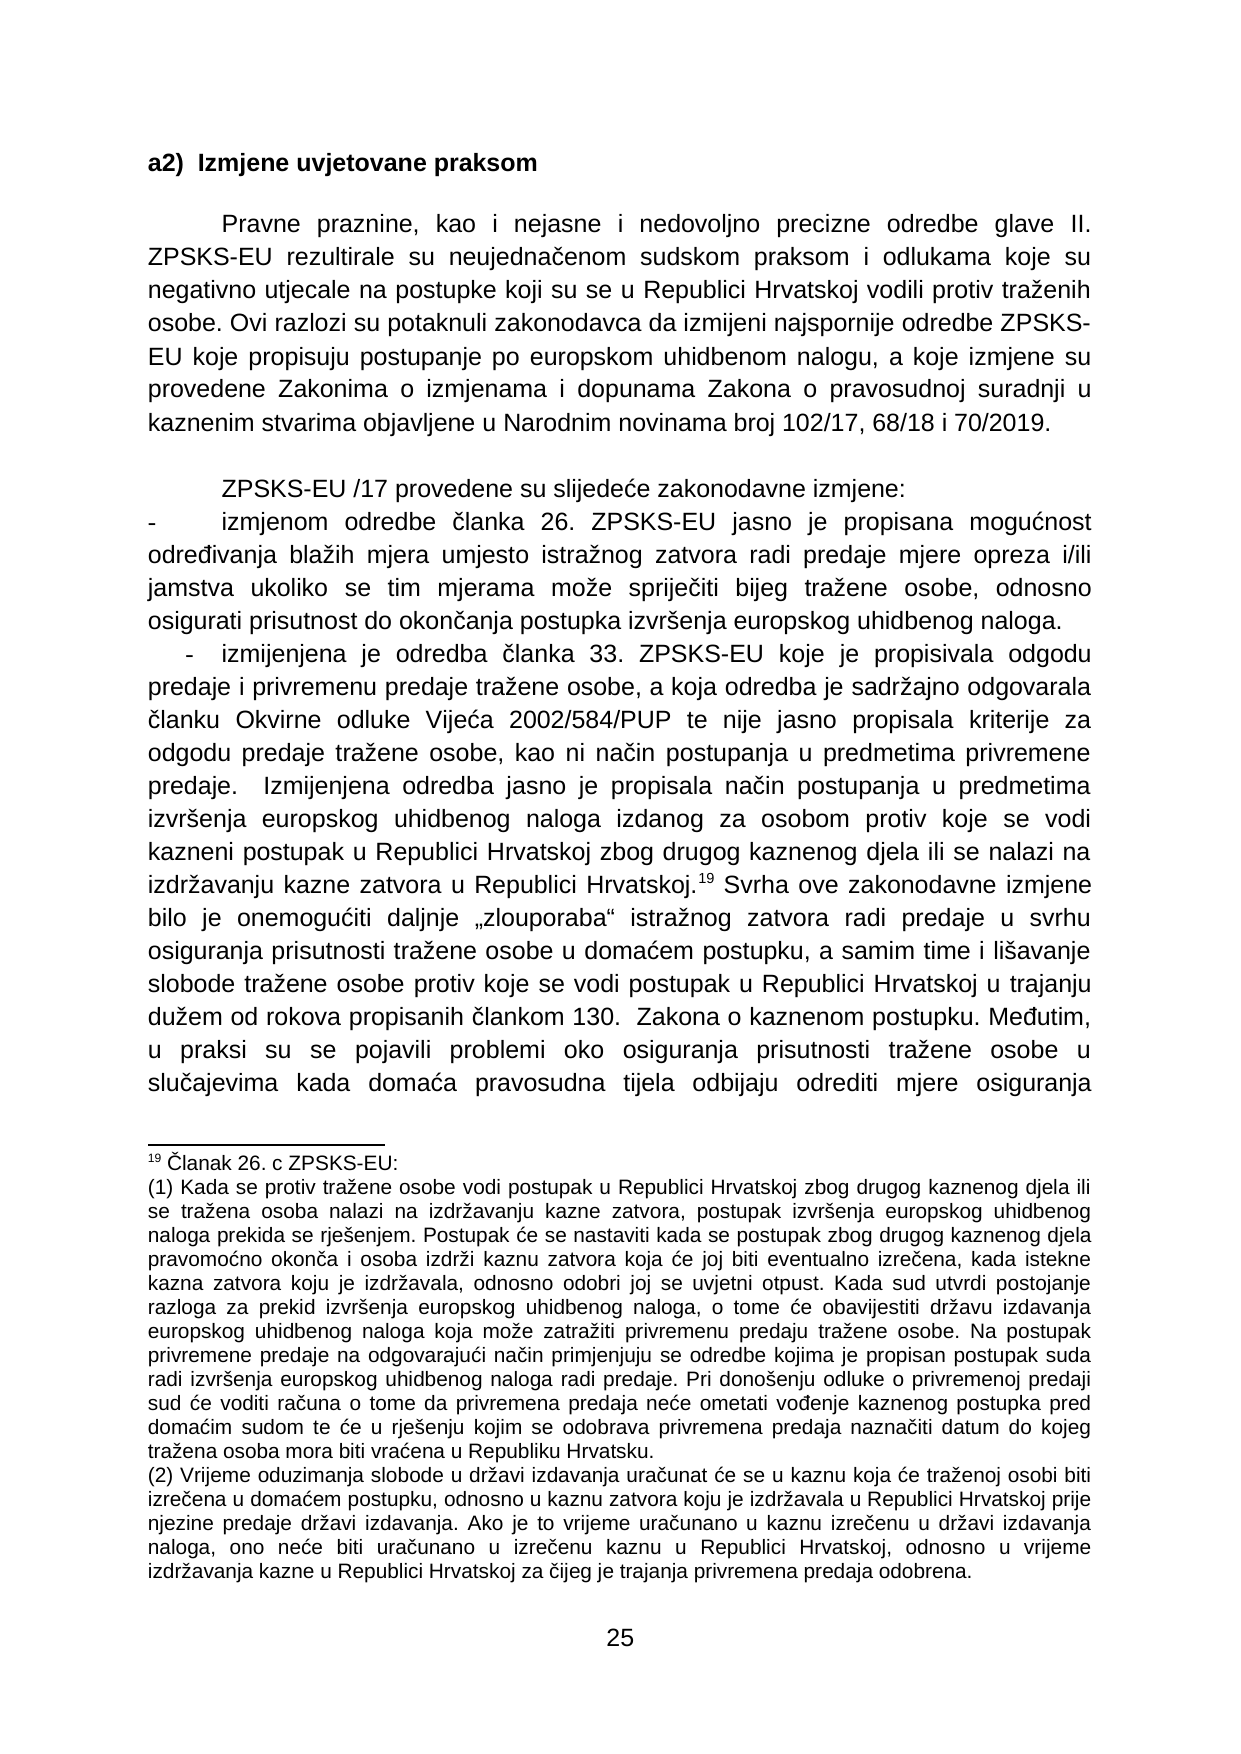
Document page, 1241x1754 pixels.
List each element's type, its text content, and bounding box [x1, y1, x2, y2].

list izmijenjena je odredba članka 33. ZPSKS-EU koje je propisivala odgodu predaje i privremenu predaje tražene osobe, a koja odredba je sadržajno odgovarala članku Okvirne odluke Vijeća 2002/584/PUP te nije jasno propisala kriterije za odgodu predaje tražene osobe, kao ni način postupanja u predmetima privremene predaje. Izmijenjena odredba jasno je propisala način postupanja u predmetima izvršenja europskog uhidbenog naloga izdanog za osobom protiv koje se vodi kazneni postupak u Republici Hrvatskoj zbog drugog kaznenog djela ili se nalazi na izdržavanju kazne zatvora u Republici Hrvatskoj. Svrha ove zakonodavne izmjene bilo je onemogućiti daljnje „zlouporaba“ istražnog zatvora radi predaje u svrhu osiguranja prisutnosti tražene osobe u domaćem postupku, a samim time i lišavanje slobode tražene osobe protiv koje se vodi postupak u Republici Hrvatskoj u trajanju dužem od rokova propisanih člankom 130. Zakona o kaznenom postupku. Međutim, u praksi su se pojavili problemi oko osiguranja prisutnosti tražene osobe u slučajevima kada domaća pravosudna tijela odbijaju odrediti mjere osiguranja prisutnosti u domaćem postupku, a postupak izvršenja europskog uhidbenog naloga je prekinut zbog vođenja „domaćeg“ postupka zbog drugog kaznenog djela. [148, 639, 1093, 1097]
text Pravne praznine, kao i nejasne i nedovoljno precizne odredbe glave II. ZPSKS-EU rezultirale su neujednačenom sudskom praksom i odlukama koje su negativno utjecale na postupke koji su se u Republici Hrvatskoj vodili protiv traženih osobe. Ovi razlozi su potaknuli zakonodavca da izmijeni najspornije odredbe ZPSKS-EU koje propisuju postupanje po europskom uhidbenom nalogu, a koje izmjene su provedene Zakonima o izmjenama i dopunama Zakona o pravosudnoj suradnji u kaznenim stvarima objavljene u Narodnim novinama broj 102/17, 68/18 i 70/2019. [148, 209, 1093, 436]
list izmjenom odredbe članka 26. ZPSKS-EU jasno je propisana mogućnost određivanja blažih mjera umjesto istražnog zatvora radi predaje mjere opreza i/ili jamstva ukoliko se tim mjerama može spriječiti bijeg tražene osobe, odnosno osigurati prisutnost do okončanja postupka izvršenja europskog uhidbenog naloga. [148, 507, 1093, 634]
text a2) Izmjene uvjetovane praksom [148, 148, 1093, 176]
text ZPSKS-EU /17 provedene su slijedeće zakonodavne izmjene: [148, 473, 1093, 502]
